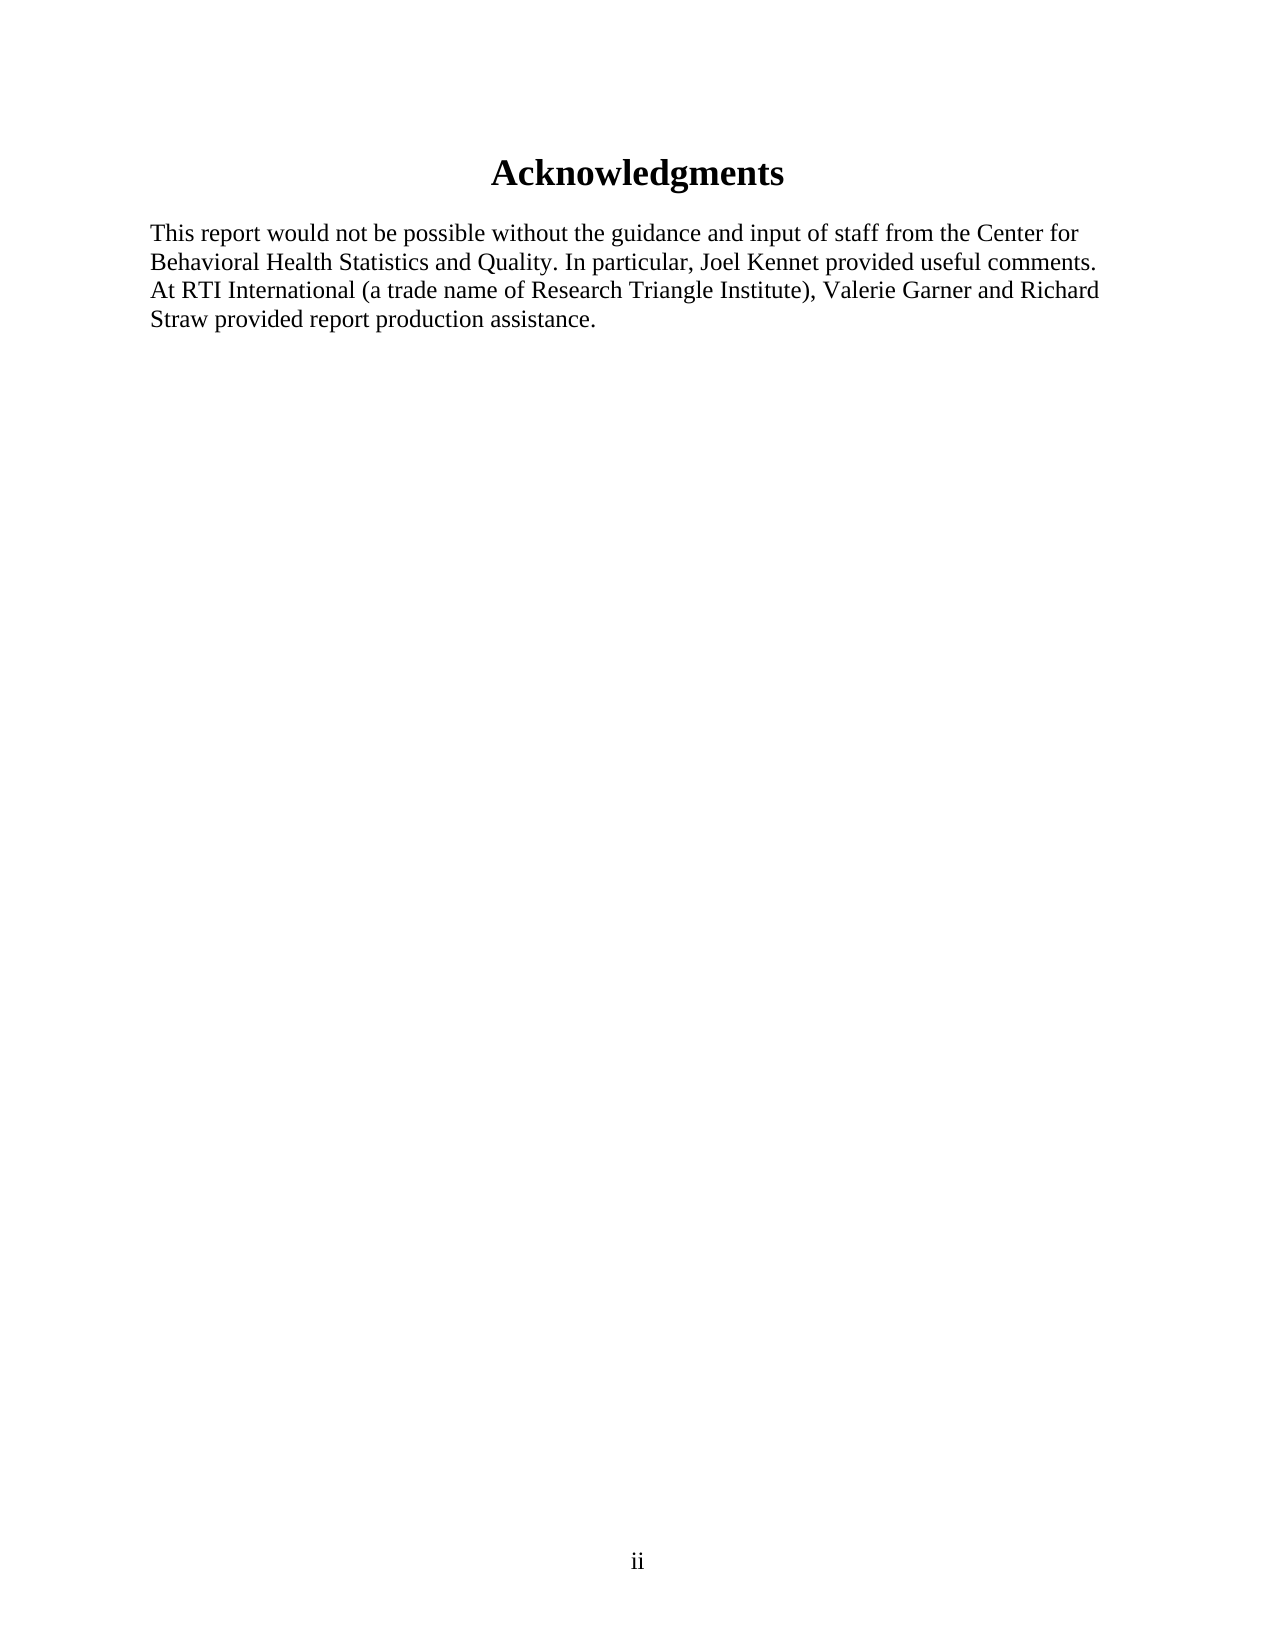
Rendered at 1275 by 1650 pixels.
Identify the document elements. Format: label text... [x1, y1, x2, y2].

text Acknowledgments [150, 150, 1125, 193]
text This report would not be possible without the guidance and input of staff from the Center for Behavioral Health Statistics and Quality. In particular, Joel Kennet provided useful comments. At RTI International (a trade name of Research Triangle Institute), Valerie Garner and Richard Straw provided report production assistance. [150, 218, 1125, 333]
